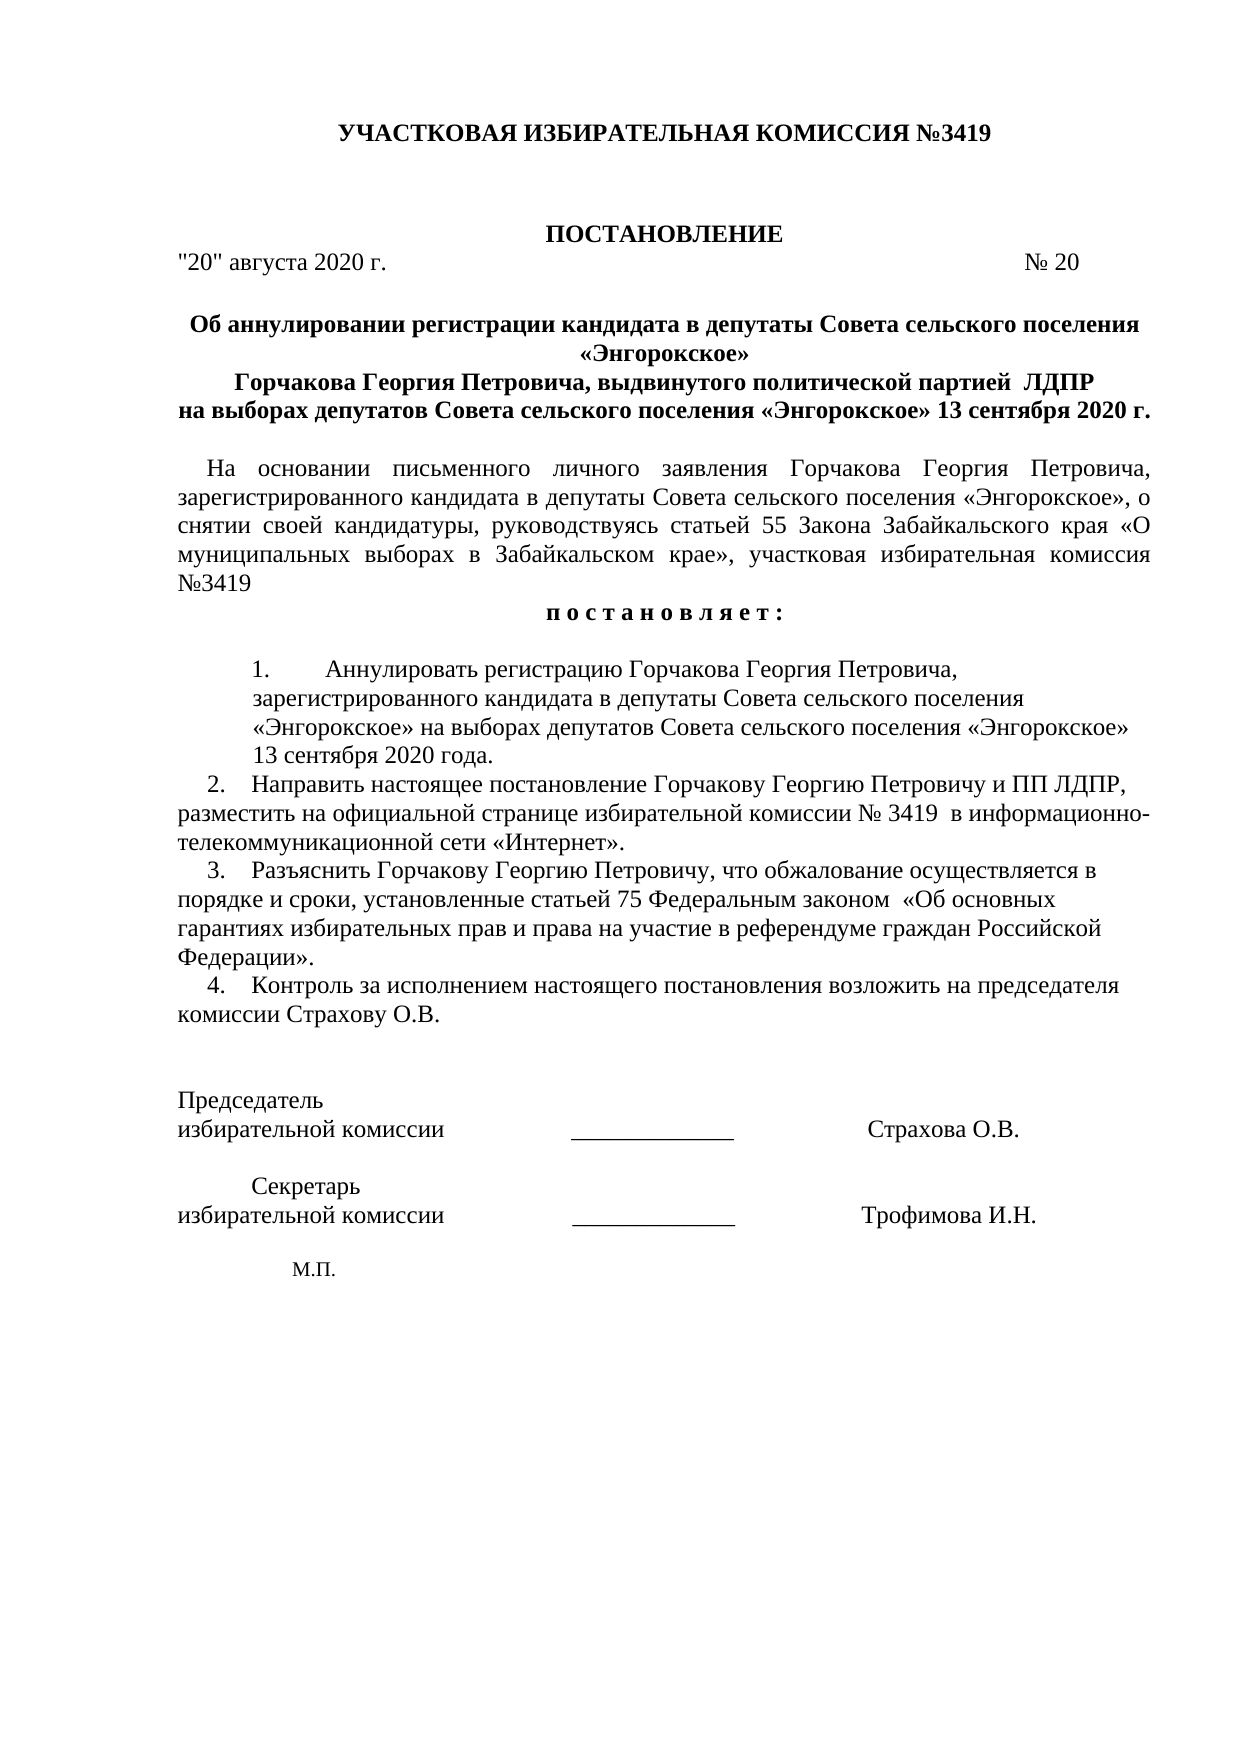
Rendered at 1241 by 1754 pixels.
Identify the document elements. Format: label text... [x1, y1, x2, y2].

text На основании письменного личного заявления Горчакова Георгия Петровича, зарегистрированного кандидата в депутаты Совета сельского поселения «Энгорокское», о снятии своей кандидатуры, руководствуясь статьей 55 Закона Забайкальского края «О муниципальных выборах в Забайкальском крае», участковая избирательная комиссия №3419 [177, 453, 1152, 597]
text избирательной комиссии _____________ Страхова О.В. [177, 1114, 1152, 1143]
text "20" августа 2020 г. № 20 [177, 247, 1152, 276]
text М.П. [177, 1257, 1152, 1281]
text избирательной комиссии _____________ Трофимова И.Н. [177, 1200, 1152, 1228]
text ПОСТАНОВЛЕНИЕ [177, 219, 1152, 247]
text Председатель [177, 1086, 1152, 1114]
text на выборах депутатов Совета сельского поселения «Энгорокское» 13 сентября 2020 г. [177, 396, 1152, 424]
text Горчакова Георгия Петровича, выдвинутого политической партией ЛДПР [177, 367, 1152, 396]
text п о с т а н о в л я е т : [177, 597, 1152, 626]
list Аннулировать регистрацию Горчакова Георгия Петровича, зарегистрированного кандидата в депутаты Совета сельского поселения «Энгорокское» на выборах депутатов Совета сельского поселения «Энгорокское» 13 сентября 2020 года. [251, 654, 1152, 769]
text УЧАСТКОВАЯ ИЗБИРАТЕЛЬНАЯ КОМИССИЯ №3419 [177, 118, 1152, 147]
list Разъяснить Горчакову Георгию Петровичу, что обжалование осуществляется в порядке и сроки, установленные статьей 75 Федеральным законом «Об основных гарантиях избирательных прав и права на участие в референдуме граждан Российской Федерации». [177, 856, 1152, 971]
list Направить настоящее постановление Горчакову Георгию Петровичу и ПП ЛДПР, разместить на официальной странице избирательной комиссии № 3419 в информационно-телекоммуникационной сети «Интернет». [177, 769, 1152, 856]
text Об аннулировании регистрации кандидата в депутаты Совета сельского поселения «Энгорокское» [177, 309, 1152, 367]
text Секретарь [177, 1171, 1152, 1200]
list Контроль за исполнением настоящего постановления возложить на председателя комиссии Страхову О.В. [177, 971, 1152, 1028]
